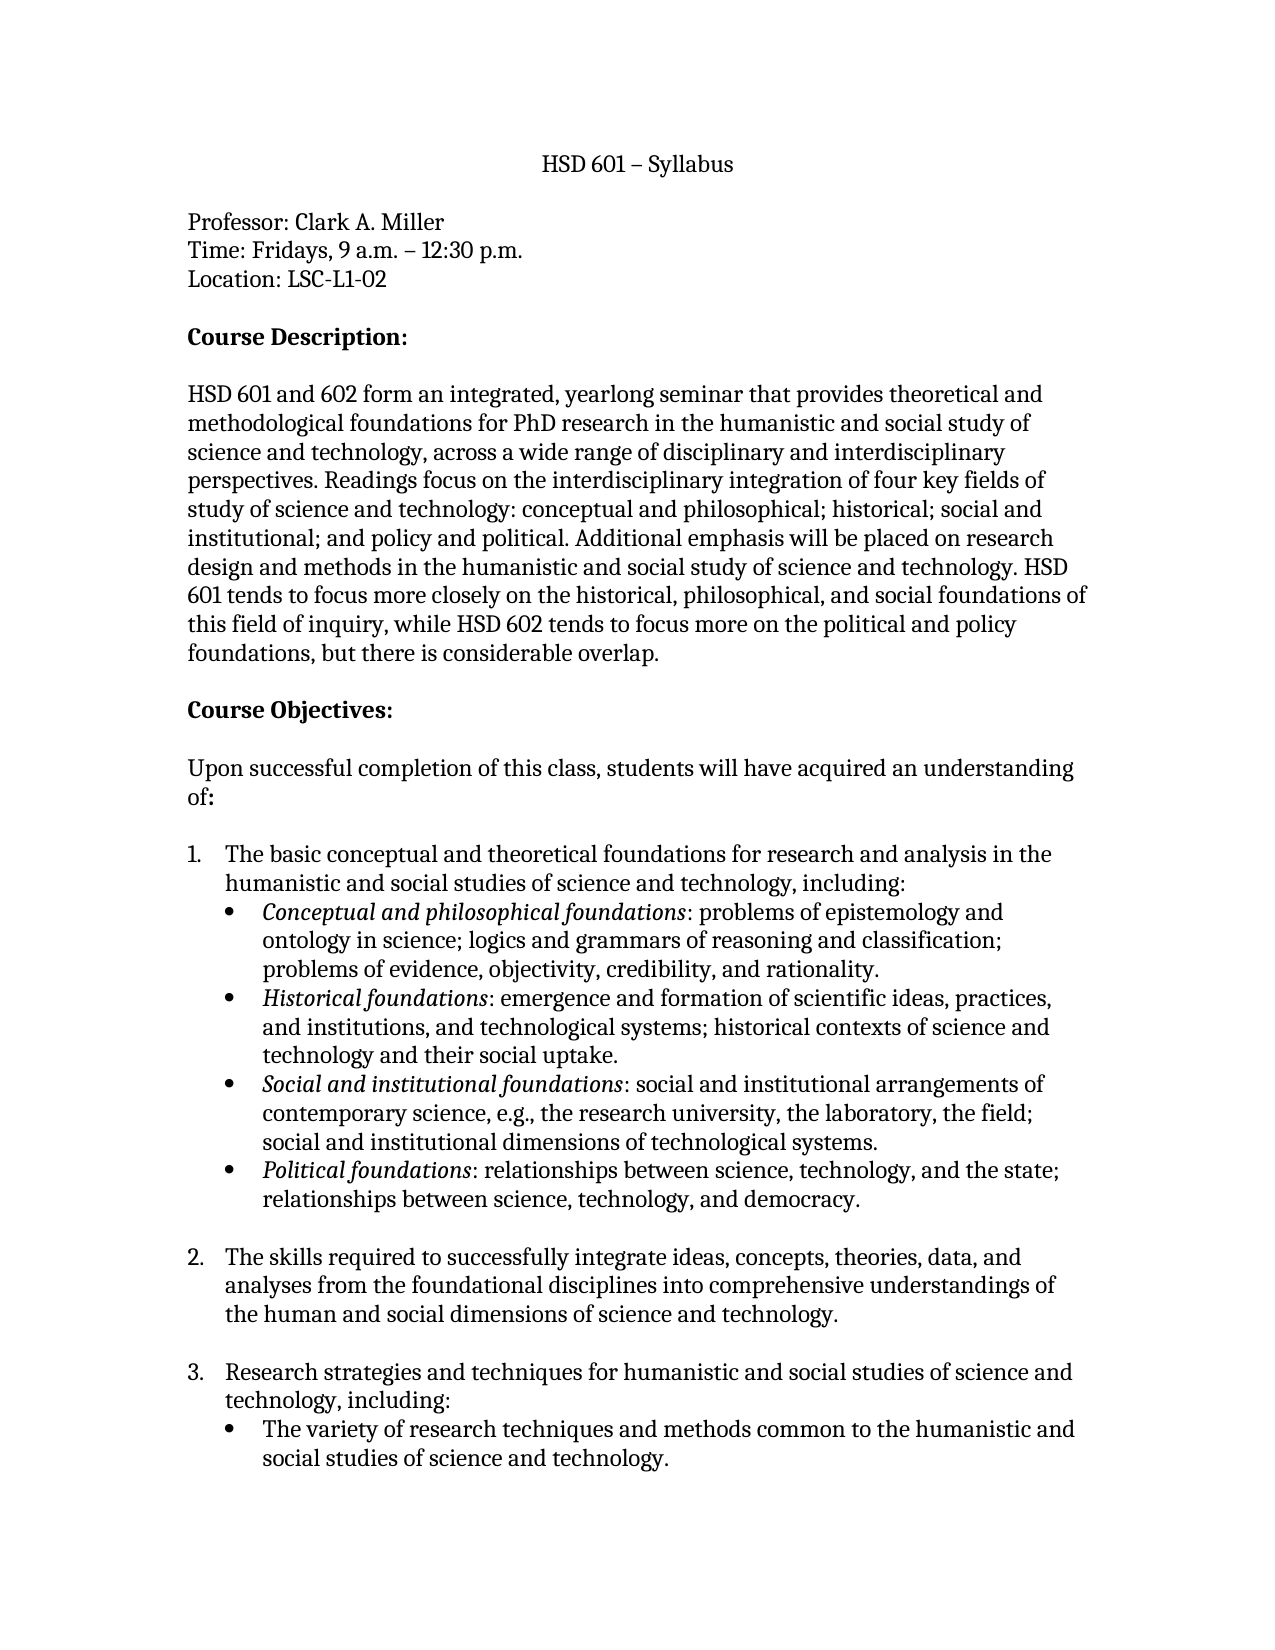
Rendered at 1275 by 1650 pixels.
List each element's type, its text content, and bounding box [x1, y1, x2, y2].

list Conceptual and philosophical foundations: problems of epistemology and ontology in science; logics and grammars of reasoning and classification; problems of evidence, objectivity, credibility, and rationality. [225, 897, 1087, 984]
list The skills required to successfully integrate ideas, concepts, theories, data, and analyses from the foundational disciplines into comprehensive understandings of the human and social dimensions of science and technology. [187, 1242, 1087, 1329]
list The basic conceptual and theoretical foundations for research and analysis in the humanistic and social studies of science and technology, including: [187, 840, 1087, 897]
text Course Objectives: [187, 696, 1087, 725]
list Political foundations: relationships between science, technology, and the state; relationships between science, technology, and democracy. [225, 1156, 1087, 1214]
text HSD 601 and 602 form an integrated, yearlong seminar that provides theoretical and methodological foundations for PhD research in the humanistic and social study of science and technology, across a wide range of disciplinary and interdisciplinary perspectives. Readings focus on the interdisciplinary integration of four key fields of study of science and technology: conceptual and philosophical; historical; social and institutional; and policy and political. Additional emphasis will be placed on research design and methods in the humanistic and social study of science and technology. HSD 601 tends to focus more closely on the historical, philosophical, and social foundations of this field of inquiry, while HSD 602 tends to focus more on the political and policy foundations, but there is considerable overlap. [187, 380, 1087, 667]
text Time: Fridays, 9 a.m. – 12:30 p.m. [187, 236, 1087, 265]
text Location: LSC-L1-02 [187, 265, 1087, 294]
list The variety of research techniques and methods common to the humanistic and social studies of science and technology. [225, 1415, 1087, 1472]
list Social and institutional foundations: social and institutional arrangements of contemporary science, e.g., the research university, the laboratory, the field; social and institutional dimensions of technological systems. [225, 1070, 1087, 1156]
text HSD 601 – Syllabus [187, 150, 1087, 179]
text Upon successful completion of this class, students will have acquired an understanding of: [187, 754, 1087, 811]
list Historical foundations: emergence and formation of scientific ideas, practices, and institutions, and technological systems; historical contexts of science and technology and their social uptake. [225, 984, 1087, 1070]
text Professor: Clark A. Miller [187, 207, 1087, 236]
list Research strategies and techniques for humanistic and social studies of science and technology, including: [187, 1357, 1087, 1415]
text Course Description: [187, 322, 1087, 351]
